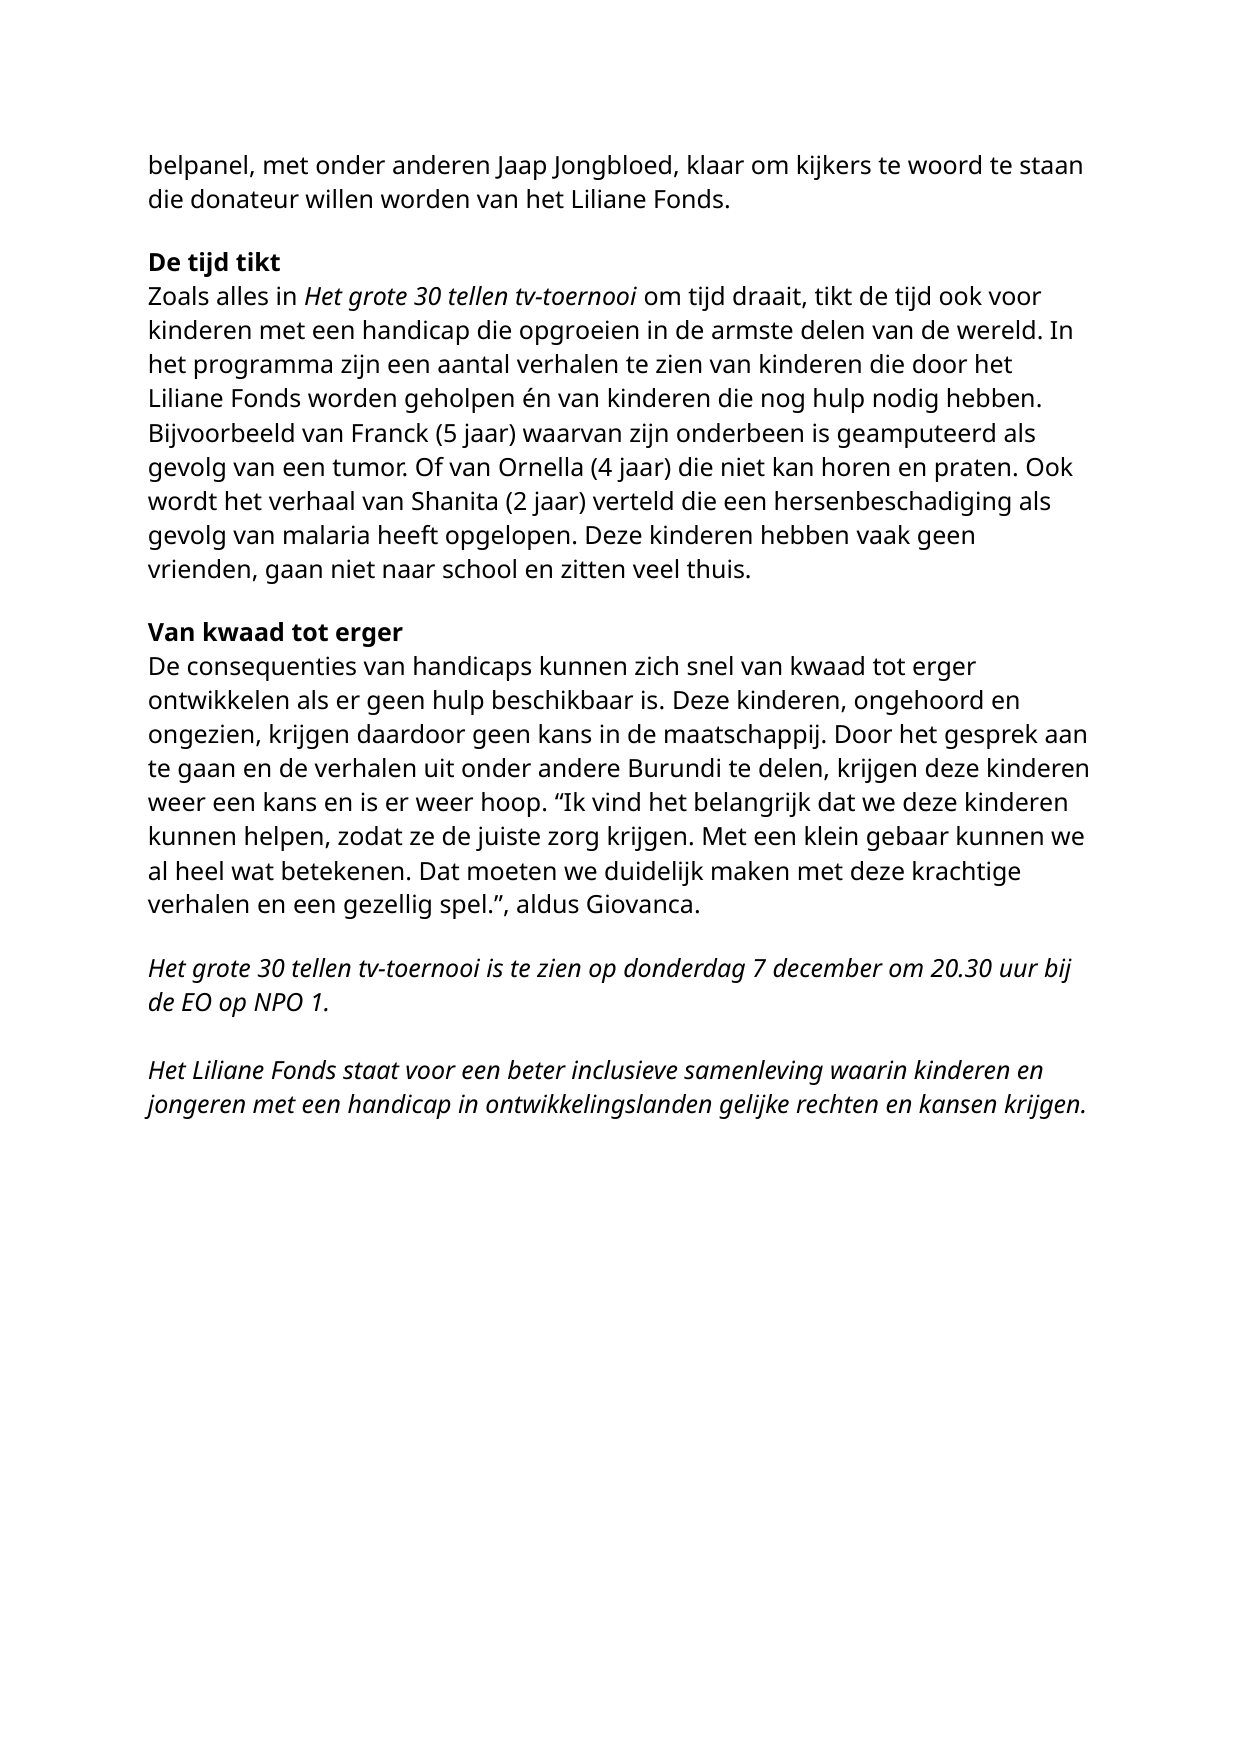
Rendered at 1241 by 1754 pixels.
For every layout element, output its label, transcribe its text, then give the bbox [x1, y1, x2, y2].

text De tijd tikt Zoals alles in Het grote 30 tellen tv-toernooi om tijd draait, tikt de tijd ook voor kinderen met een handicap die opgroeien in de armste delen van de wereld. In het programma zijn een aantal verhalen te zien van kinderen die door het Liliane Fonds worden geholpen én van kinderen die nog hulp nodig hebben. Bijvoorbeeld van Franck (5 jaar) waarvan zijn onderbeen is geamputeerd als gevolg van een tumor. Of van Ornella (4 jaar) die niet kan horen en praten. Ook wordt het verhaal van Shanita (2 jaar) verteld die een hersenbeschadiging als gevolg van malaria heeft opgelopen. Deze kinderen hebben vaak geen vrienden, gaan niet naar school en zitten veel thuis. [148, 245, 1093, 586]
text Het Liliane Fonds staat voor een beter inclusieve samenleving waarin kinderen en jongeren met een handicap in ontwikkelingslanden gelijke rechten en kansen krijgen. [148, 1053, 1093, 1121]
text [148, 148, 1093, 216]
text Het grote 30 tellen tv-toernooi is te zien op donderdag 7 december om 20.30 uur bij de EO op NPO 1. [148, 950, 1093, 1018]
text Van kwaad tot erger De consequenties van handicaps kunnen zich snel van kwaad tot erger ontwikkelen als er geen hulp beschikbaar is. Deze kinderen, ongehoord en ongezien, krijgen daardoor geen kans in de maatschappij. Door het gesprek aan te gaan en de verhalen uit onder andere Burundi te delen, krijgen deze kinderen weer een kans en is er weer hoop. “Ik vind het belangrijk dat we deze kinderen kunnen helpen, zodat ze de juiste zorg krijgen. Met een klein gebaar kunnen we al heel wat betekenen. Dat moeten we duidelijk maken met deze krachtige verhalen en een gezellig spel.”, aldus Giovanca. [148, 615, 1093, 921]
